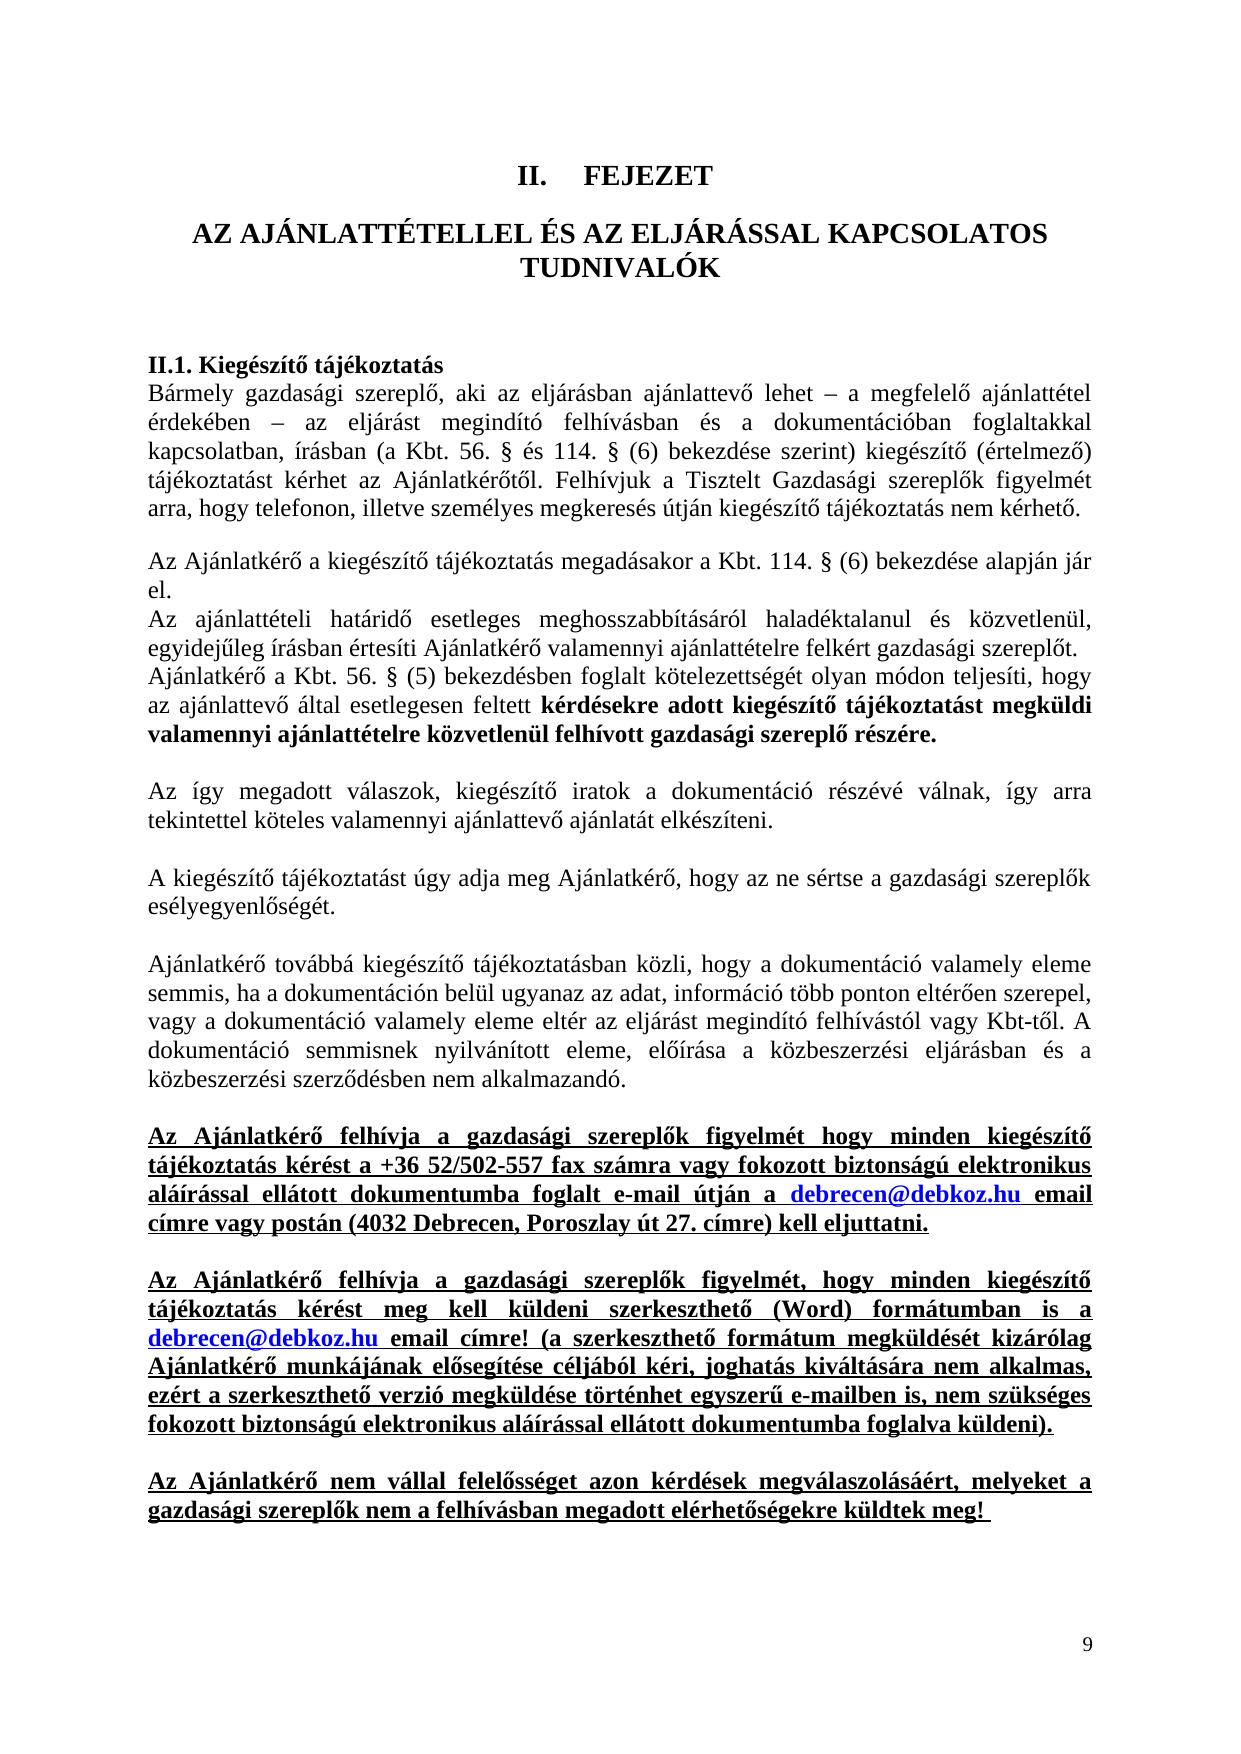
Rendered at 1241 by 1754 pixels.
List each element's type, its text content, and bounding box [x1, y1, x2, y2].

text Az Ajánlatkérő a kiegészítő tájékoztatás megadásakor a Kbt. 114. § (6) bekezdése alapján jár el. [148, 546, 1092, 604]
text Az Ajánlatkérő felhívja a gazdasági szereplők figyelmét hogy minden kiegészítő tájékoztatás kérést a +36 52/502-557 fax számra vagy fokozott biztonságú elektronikus aláírással ellátott dokumentumba foglalt e-mail útján a debrecen@debkoz.hu email címre vagy postán (4032 Debrecen, Poroszlay út 27. címre) kell eljuttatni. [148, 1148, 1092, 1175]
text Ajánlatkérő a Kbt. 56. § (5) bekezdésben foglalt kötelezettségét olyan módon teljesíti, hogy az ajánlattevő által esetlegesen feltett kérdésekre adott kiegészítő tájékoztatást megküldi valamennyi ajánlattételre közvetlenül felhívott gazdasági szereplő részére. [148, 661, 1092, 748]
text Az Ajánlatkérő nem vállal felelősséget azon kérdések megválaszolásáért, melyeket a gazdasági szereplők nem a felhívásban megadott elérhetőségekre küldtek meg! [148, 1466, 1092, 1491]
text Bármely gazdasági szereplő, aki az eljárásban ajánlattevő lehet – a megfelelő ajánlattétel érdekében – az eljárást megindító felhívásban és a dokumentációban foglaltakkal kapcsolatban, írásban (a Kbt. 56. § és 114. § (6) bekezdése szerint) kiegészítő (értelmező) tájékoztatást kérhet az Ajánlatkérőtől. Felhívjuk a Tisztelt Gazdasági szereplők figyelmét arra, hogy telefonon, illetve személyes megkeresés útján kiegészítő tájékoztatás nem kérhető. [148, 378, 1092, 522]
text Az Ajánlatkérő felhívja a gazdasági szereplők figyelmét hogy minden kiegészítő tájékoztatás kérést a +36 52/502-557 fax számra vagy fokozott biztonságú elektronikus aláírással ellátott dokumentumba foglalt e-mail útján a debrecen@debkoz.hu email címre vagy postán (4032 Debrecen, Poroszlay út 27. címre) kell eljuttatni. [148, 1205, 1092, 1236]
text Az Ajánlatkérő felhívja a gazdasági szereplők figyelmét hogy minden kiegészítő tájékoztatás kérést a +36 52/502-557 fax számra vagy fokozott biztonságú elektronikus aláírással ellátott dokumentumba foglalt e-mail útján a debrecen@debkoz.hu email címre vagy postán (4032 Debrecen, Poroszlay út 27. címre) kell eljuttatni. [148, 1121, 1092, 1146]
text Az Ajánlatkérő felhívja a gazdasági szereplők figyelmét hogy minden kiegészítő tájékoztatás kérést a +36 52/502-557 fax számra vagy fokozott biztonságú elektronikus aláírással ellátott dokumentumba foglalt e-mail útján a debrecen@debkoz.hu email címre vagy postán (4032 Debrecen, Poroszlay út 27. címre) kell eljuttatni. [148, 1177, 1092, 1204]
text Az Ajánlatkérő nem vállal felelősséget azon kérdések megválaszolásáért, melyeket a gazdasági szereplők nem a felhívásban megadott elérhetőségekre küldtek meg! [148, 1493, 1092, 1524]
text II.1. Kiegészítő tájékoztatás [148, 350, 1092, 378]
text Az ajánlattétellel és az eljárással kapcsolatos tudnivalók [148, 216, 1092, 283]
text Ajánlatkérő továbbá kiegészítő tájékoztatásban közli, hogy a dokumentáció valamely eleme semmis, ha a dokumentáción belül ugyanaz az adat, információ több ponton eltérően szerepel, vagy a dokumentáció valamely eleme eltér az eljárást megindító felhívástól vagy Kbt-től. A dokumentáció semmisnek nyilvánított eleme, előírása a közbeszerzési eljárásban és a közbeszerzési szerződésben nem alkalmazandó. [148, 949, 1092, 1093]
text Az ajánlattételi határidő esetleges meghosszabbításáról haladéktalanul és közvetlenül, egyidejűleg írásban értesíti Ajánlatkérő valamennyi ajánlattételre felkért gazdasági szereplőt. [148, 604, 1092, 661]
text A kiegészítő tájékoztatást úgy adja meg Ajánlatkérő, hogy az ne sértse a gazdasági szereplők esélyegyenlőségét. [148, 863, 1092, 920]
text Az így megadott válaszok, kiegészítő iratok a dokumentáció részévé válnak, így arra tekintettel köteles valamennyi ajánlattevő ajánlatát elkészíteni. [148, 776, 1092, 834]
text II. fejezet [148, 158, 1092, 191]
